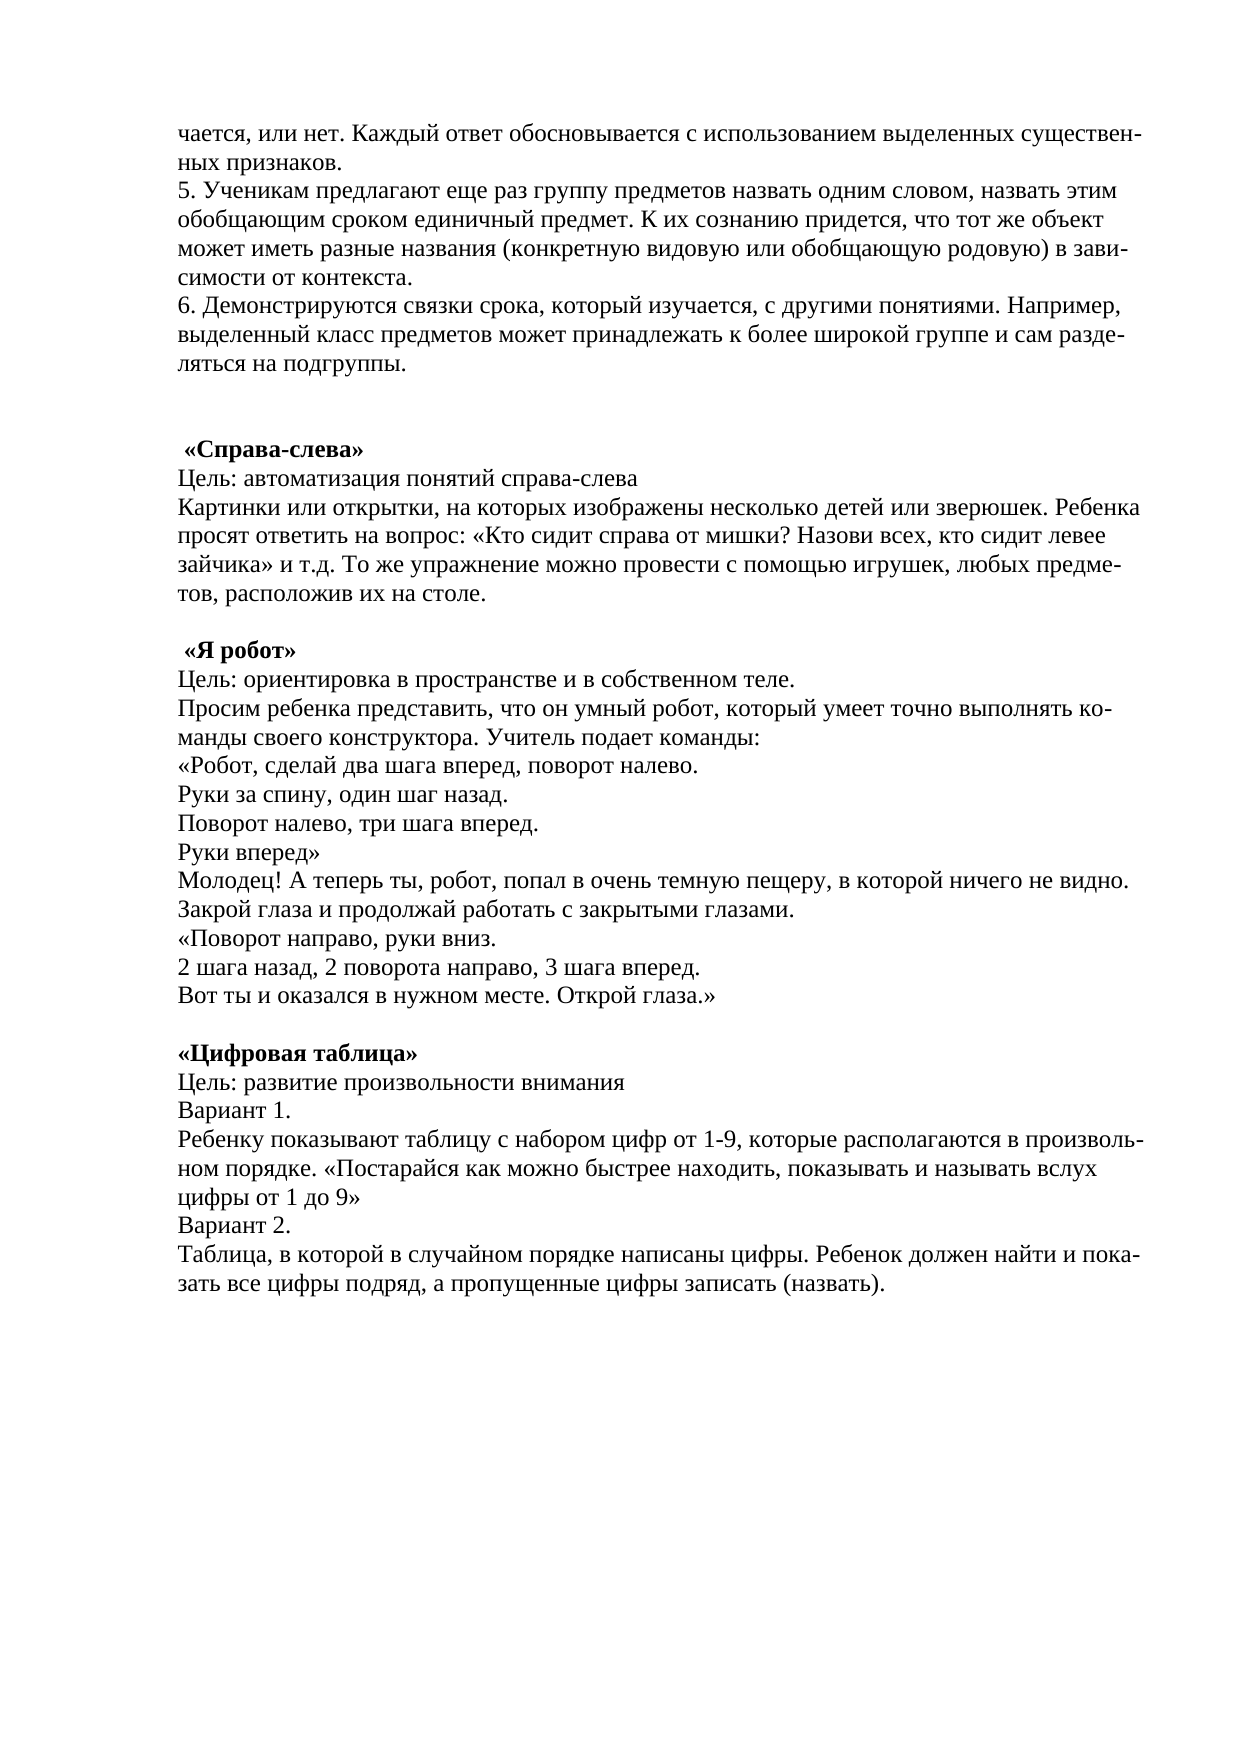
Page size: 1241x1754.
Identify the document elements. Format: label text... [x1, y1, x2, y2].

text Цель: развитие произвольности внимания [177, 1067, 1152, 1096]
text Молодец! А теперь ты, робот, попал в очень темную пещеру, в которой ничего не видно. Закрой глаза и продолжай работать с закрытыми глазами. [177, 866, 1152, 923]
text 5. Ученикам предлагают еще раз группу предметов назвать одним словом, назвать этим обобщающим сроком единичный предмет. К их сознанию придется, что тот же объект может иметь разные названия (конкретную видовую или обобщающую родовую) в зависимости от контекста. [177, 176, 1152, 291]
text Руки за спину, один шаг назад. [177, 779, 1152, 808]
text Картинки или открытки, на которых изображены несколько детей или зверюшек. Ребенка просят ответить на вопрос: «Кто сидит справа от мишки? Назови всех, кто сидит левее зайчика» и т.д. То же упражнение можно провести с помощью игрушек, любых предметов, расположив их на столе. [177, 492, 1152, 607]
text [177, 118, 1152, 176]
text Таблица, в которой в случайном порядке написаны цифры. Ребенок должен найти и показать все цифры подряд, а пропущенные цифры записать (назвать). [177, 1239, 1152, 1297]
text «Справа-слева» [177, 434, 1152, 463]
text Вариант 2. [177, 1211, 1152, 1239]
text Вариант 1. [177, 1096, 1152, 1124]
text 6. Демонстрируются связки срока, который изучается, с другими понятиями. Например, выделенный класс предметов может принадлежать к более широкой группе и сам разделяться на подгруппы. [177, 291, 1152, 377]
text Вот ты и оказался в нужном месте. Открой глаза.» [177, 981, 1152, 1009]
text «Робот, сделай два шага вперед, поворот налево. [177, 751, 1152, 779]
text «Я робот» [177, 636, 1152, 664]
text Ребенку показывают таблицу с набором цифр от 1-9, которые располагаются в произвольном порядке. «Постарайся как можно быстрее находить, показывать и называть вслух цифры от 1 до 9» [177, 1124, 1152, 1211]
text Просим ребенка представить, что он умный робот, который умеет точно выполнять команды своего конструктора. Учитель подает команды: [177, 693, 1152, 751]
text Цель: автоматизация понятий справа-слева [177, 463, 1152, 492]
text Цель: ориентировка в пространстве и в собственном теле. [177, 664, 1152, 693]
text «Поворот направо, руки вниз. [177, 923, 1152, 952]
text «Цифровая таблица» [177, 1038, 1152, 1067]
text Поворот налево, три шага вперед. [177, 808, 1152, 837]
text 2 шага назад, 2 поворота направо, 3 шага вперед. [177, 952, 1152, 981]
text Руки вперед» [177, 837, 1152, 866]
